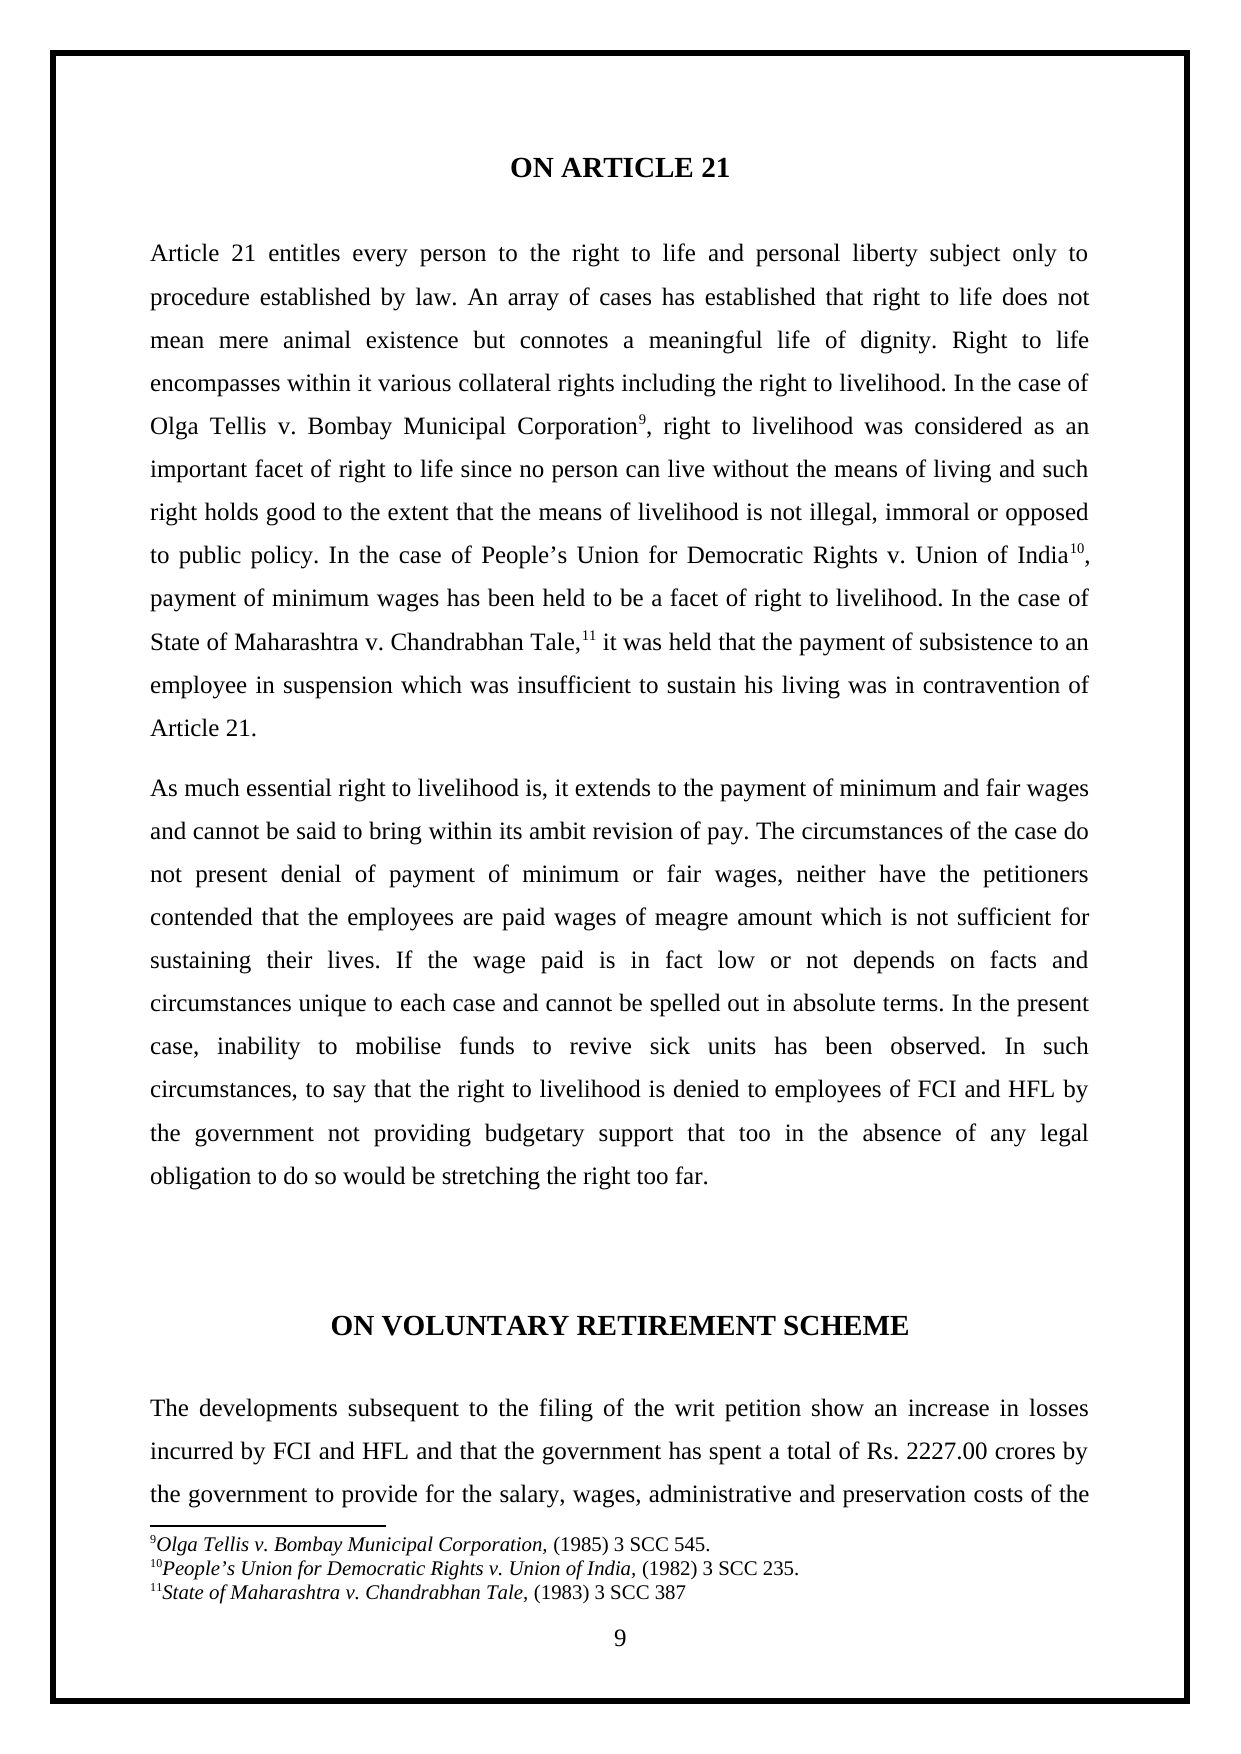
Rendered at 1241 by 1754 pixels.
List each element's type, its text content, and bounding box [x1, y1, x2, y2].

text Article 21 entitles every person to the right to life and personal liberty subject only to procedure established by law. An array of cases has established that right to life does not mean mere animal existence but connotes a meaningful life of dignity. Right to life encompasses within it various collateral rights including the right to livelihood. In the case of Olga Tellis v. Bombay Municipal Corporation, right to livelihood was considered as an important facet of right to life since no person can live without the means of living and such right holds good to the extent that the means of livelihood is not illegal, immoral or opposed to public policy. In the case of People’s Union for Democratic Rights v. Union of India, payment of minimum wages has been held to be a facet of right to livelihood. In the case of State of Maharashtra v. Chandrabhan Tale, it was held that the payment of subsistence to an employee in suspension which was insufficient to sustain his living was in contravention of Article 21. [150, 238, 1090, 742]
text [150, 1393, 1090, 1508]
text As much essential right to livelihood is, it extends to the payment of minimum and fair wages and cannot be said to bring within its ambit revision of pay. The circumstances of the case do not present denial of payment of minimum or fair wages, neither have the petitioners contended that the employees are paid wages of meagre amount which is not sufficient for sustaining their lives. If the wage paid is in fact low or not depends on facts and circumstances unique to each case and cannot be spelled out in absolute terms. In the present case, inability to mobilise funds to revive sick units has been observed. In such circumstances, to say that the right to livelihood is denied to employees of FCI and HFL by the government not providing budgetary support that too in the absence of any legal obligation to do so would be stretching the right too far. [150, 773, 1090, 1189]
subtitle ON VOLUNTARY RETIREMENT SCHEME [150, 1308, 1090, 1342]
subtitle ON ARTICLE 21 [150, 150, 1090, 183]
